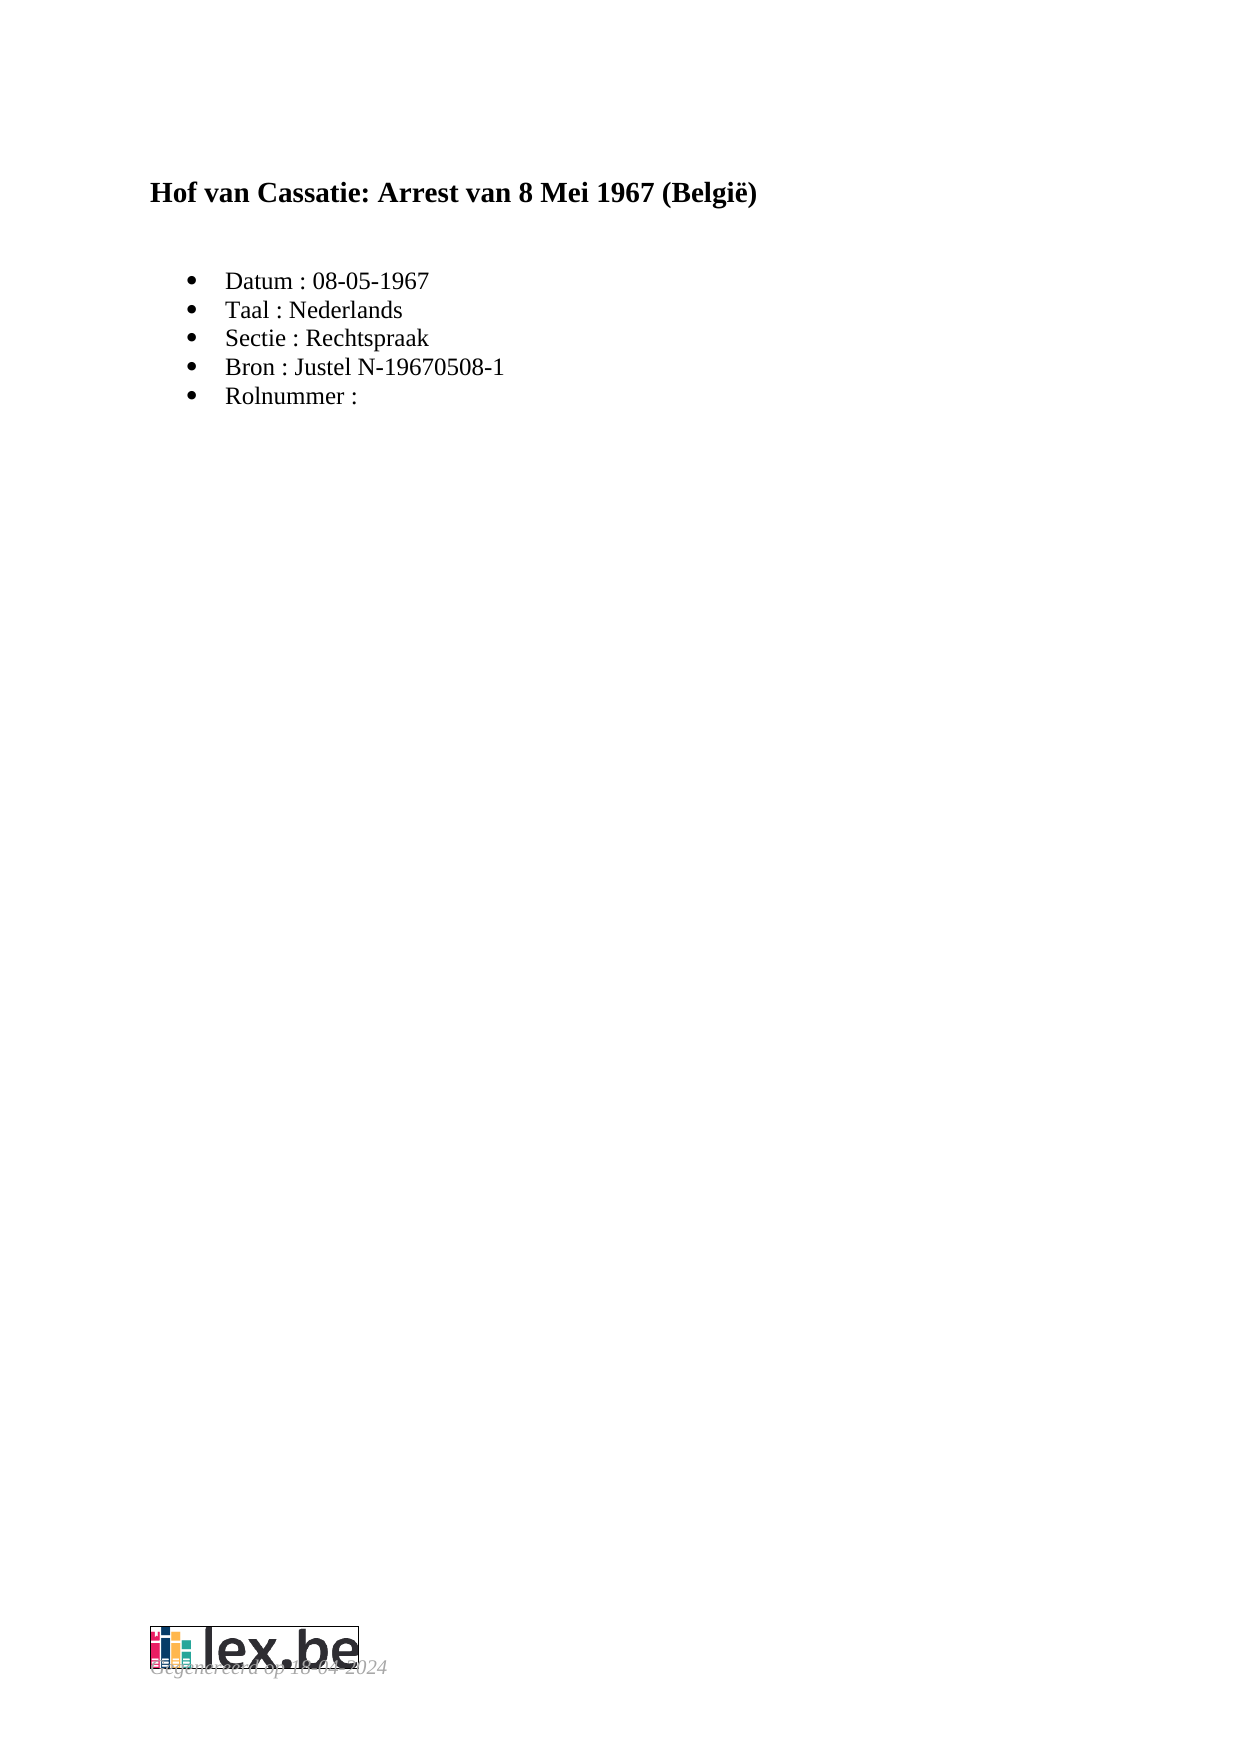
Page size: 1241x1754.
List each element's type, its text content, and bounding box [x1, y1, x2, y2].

list Sectie : Rechtspraak [187, 323, 1090, 352]
list Bron : Justel N-19670508-1 [187, 352, 1090, 381]
subtitle Hof van Cassatie: Arrest van 8 Mei 1967 (België) [150, 175, 1090, 208]
list Taal : Nederlands [187, 295, 1090, 323]
list Rolnummer : [187, 381, 1090, 410]
picture [151, 1627, 358, 1668]
list Datum : 08-05-1967 [187, 266, 1090, 295]
